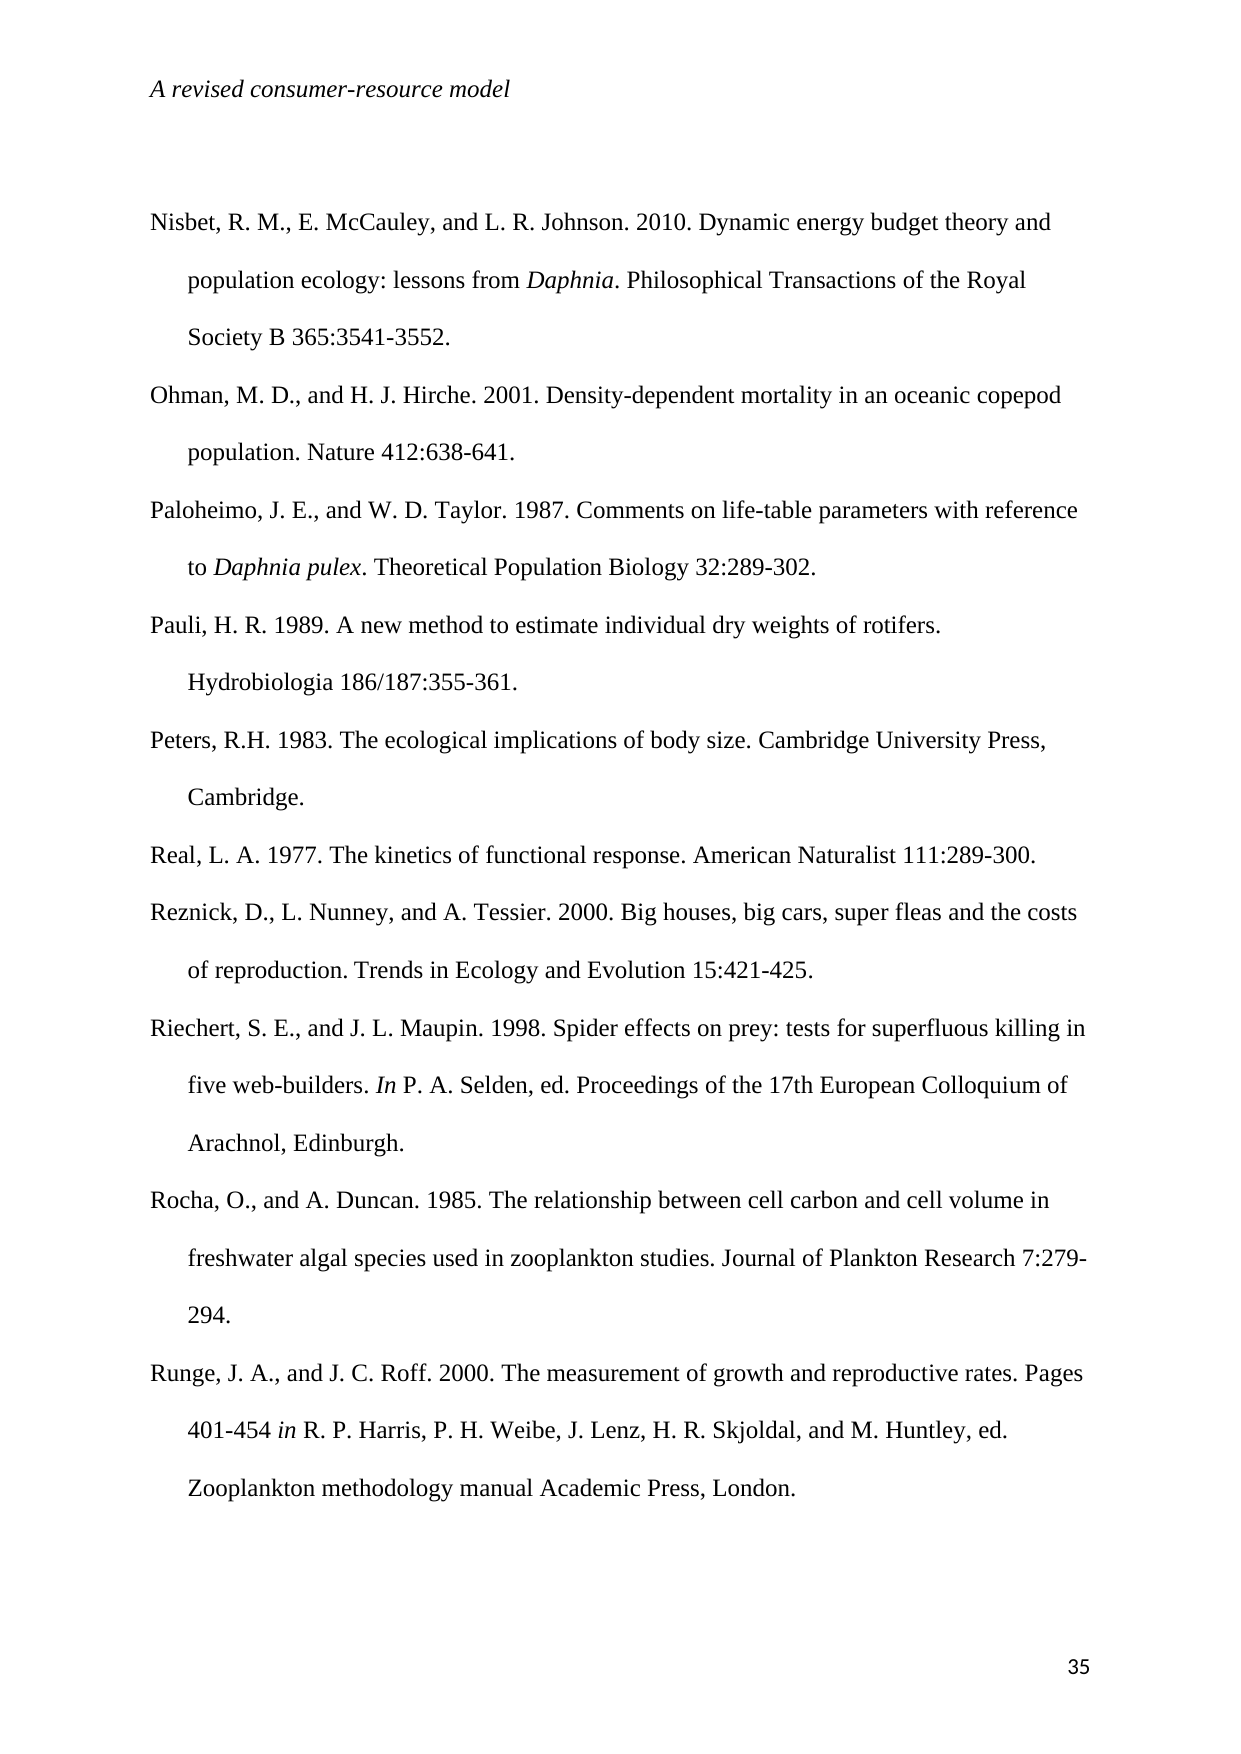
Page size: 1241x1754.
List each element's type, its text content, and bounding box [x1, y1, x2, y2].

text Paloheimo, J. E., and W. D. Taylor. 1987. Comments on life-table parameters with reference to Daphnia pulex. Theoretical Population Biology 32:289-302. [150, 495, 1090, 581]
text Real, L. A. 1977. The kinetics of functional response. American Naturalist 111:289-300. [150, 840, 1090, 869]
text Riechert, S. E., and J. L. Maupin. 1998. Spider effects on prey: tests for superfluous killing in five web-builders. In P. A. Selden, ed. Proceedings of the 17th European Colloquium of Arachnol, Edinburgh. [150, 1013, 1090, 1157]
text Peters, R.H. 1983. The ecological implications of body size. Cambridge University Press, Cambridge. [150, 725, 1090, 811]
text Pauli, H. R. 1989. A new method to estimate individual dry weights of rotifers. Hydrobiologia 186/187:355-361. [150, 610, 1090, 696]
text Ohman, M. D., and H. J. Hirche. 2001. Density-dependent mortality in an oceanic copepod population. Nature 412:638-641. [150, 380, 1090, 466]
text Rocha, O., and A. Duncan. 1985. The relationship between cell carbon and cell volume in freshwater algal species used in zooplankton studies. Journal of Plankton Research 7:279-294. [150, 1186, 1090, 1329]
text Reznick, D., L. Nunney, and A. Tessier. 2000. Big houses, big cars, super fleas and the costs of reproduction. Trends in Ecology and Evolution 15:421-425. [150, 897, 1090, 984]
text Nisbet, R. M., E. McCauley, and L. R. Johnson. 2010. Dynamic energy budget theory and population ecology: lessons from Daphnia. Philosophical Transactions of the Royal Society B 365:3541-3552. [150, 207, 1090, 351]
text Runge, J. A., and J. C. Roff. 2000. The measurement of growth and reproductive rates. Pages 401-454 in R. P. Harris, P. H. Weibe, J. Lenz, H. R. Skjoldal, and M. Huntley, ed. Zooplankton methodology manual Academic Press, London. [150, 1358, 1090, 1502]
